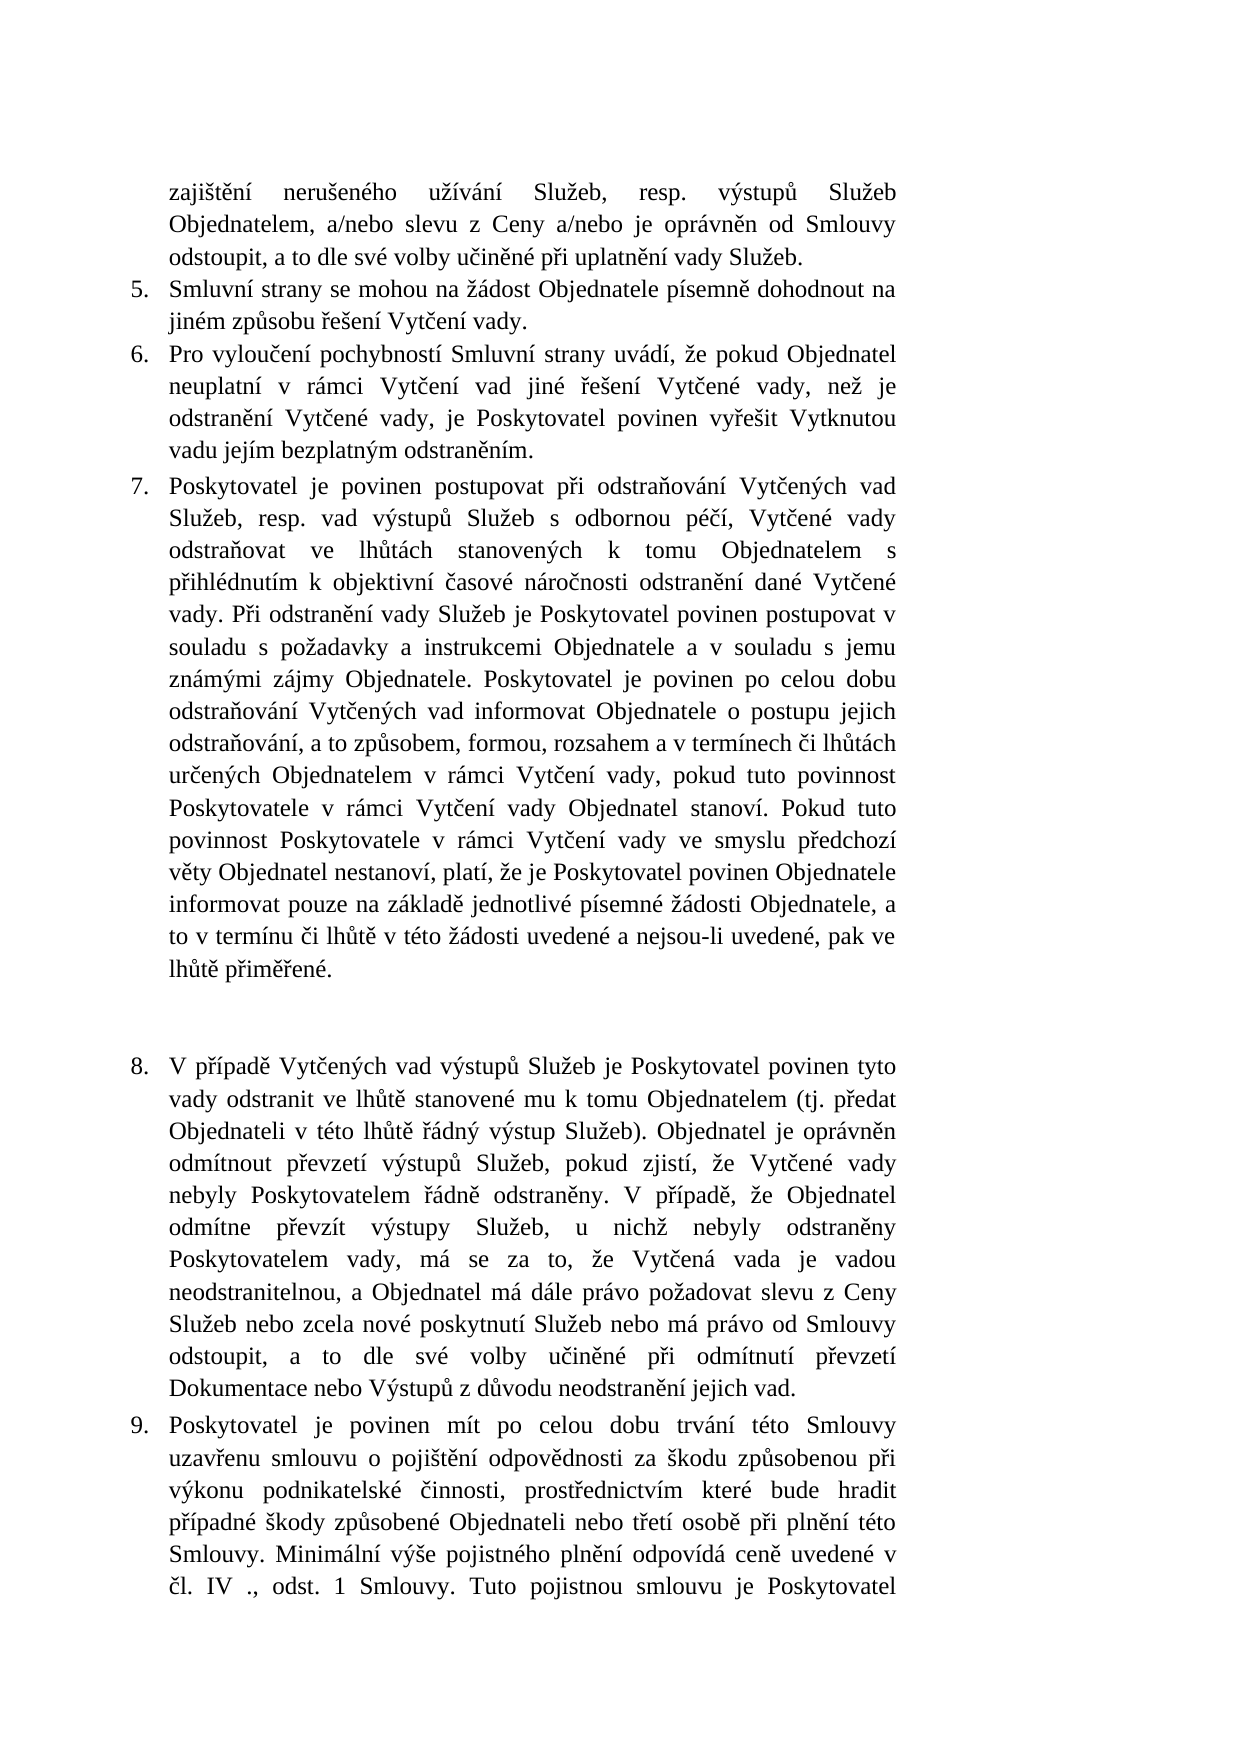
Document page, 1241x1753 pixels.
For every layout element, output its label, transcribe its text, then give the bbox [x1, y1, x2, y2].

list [130, 1411, 897, 1600]
list Pro vyloučení pochybností Smluvní strany uvádí, že pokud Objednatel neuplatní v rámci Vytčení vad jiné řešení Vytčené vady, než je odstranění Vytčené vady, je Poskytovatel povinen vyřešit Vytknutou vadu jejím bezplatným odstraněním. [130, 339, 897, 464]
list V případě Vytčených vad výstupů Služeb je Poskytovatel povinen tyto vady odstranit ve lhůtě stanovené mu k tomu Objednatelem (tj. předat Objednateli v této lhůtě řádný výstup Služeb). Objednatel je oprávněn odmítnout převzetí výstupů Služeb, pokud zjistí, že Vytčené vady nebyly Poskytovatelem řádně odstraněny. V případě, že Objednatel odmítne převzít výstupy Služeb, u nichž nebyly odstraněny Poskytovatelem vady, má se za to, že Vytčená vada je vadou neodstranitelnou, a Objednatel má dále právo požadovat slevu z Ceny Služeb nebo zcela nové poskytnutí Služeb nebo má právo od Smlouvy odstoupit, a to dle své volby učiněné při odmítnutí převzetí Dokumentace nebo Výstupů z důvodu neodstranění jejich vad. [130, 1051, 897, 1402]
list Smluvní strany se mohou na žádost Objednatele písemně dohodnout na jiném způsobu řešení Vytčení vady. [130, 274, 897, 335]
list Poskytovatel je povinen postupovat při odstraňování Vytčených vad Služeb, resp. vad výstupů Služeb s odbornou péčí, Vytčené vady odstraňovat ve lhůtách stanovených k tomu Objednatelem s přihlédnutím k objektivní časové náročnosti odstranění dané Vytčené vady. Při odstranění vady Služeb je Poskytovatel povinen postupovat v souladu s požadavky a instrukcemi Objednatele a v souladu s jemu známými zájmy Objednatele. Poskytovatel je povinen po celou dobu odstraňování Vytčených vad informovat Objednatele o postupu jejich odstraňování, a to způsobem, formou, rozsahem a v termínech či lhůtách určených Objednatelem v rámci Vytčení vady, pokud tuto povinnost Poskytovatele v rámci Vytčení vady Objednatel stanoví. Pokud tuto povinnost Poskytovatele v rámci Vytčení vady ve smyslu předchozí věty Objednatel nestanoví, platí, že je Poskytovatel povinen Objednatele informovat pouze na základě jednotlivé písemné žádosti Objednatele, a to v termínu či lhůtě v této žádosti uvedené a nejsou-li uvedené, pak ve lhůtě přiměřené. [130, 471, 897, 982]
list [130, 177, 897, 270]
